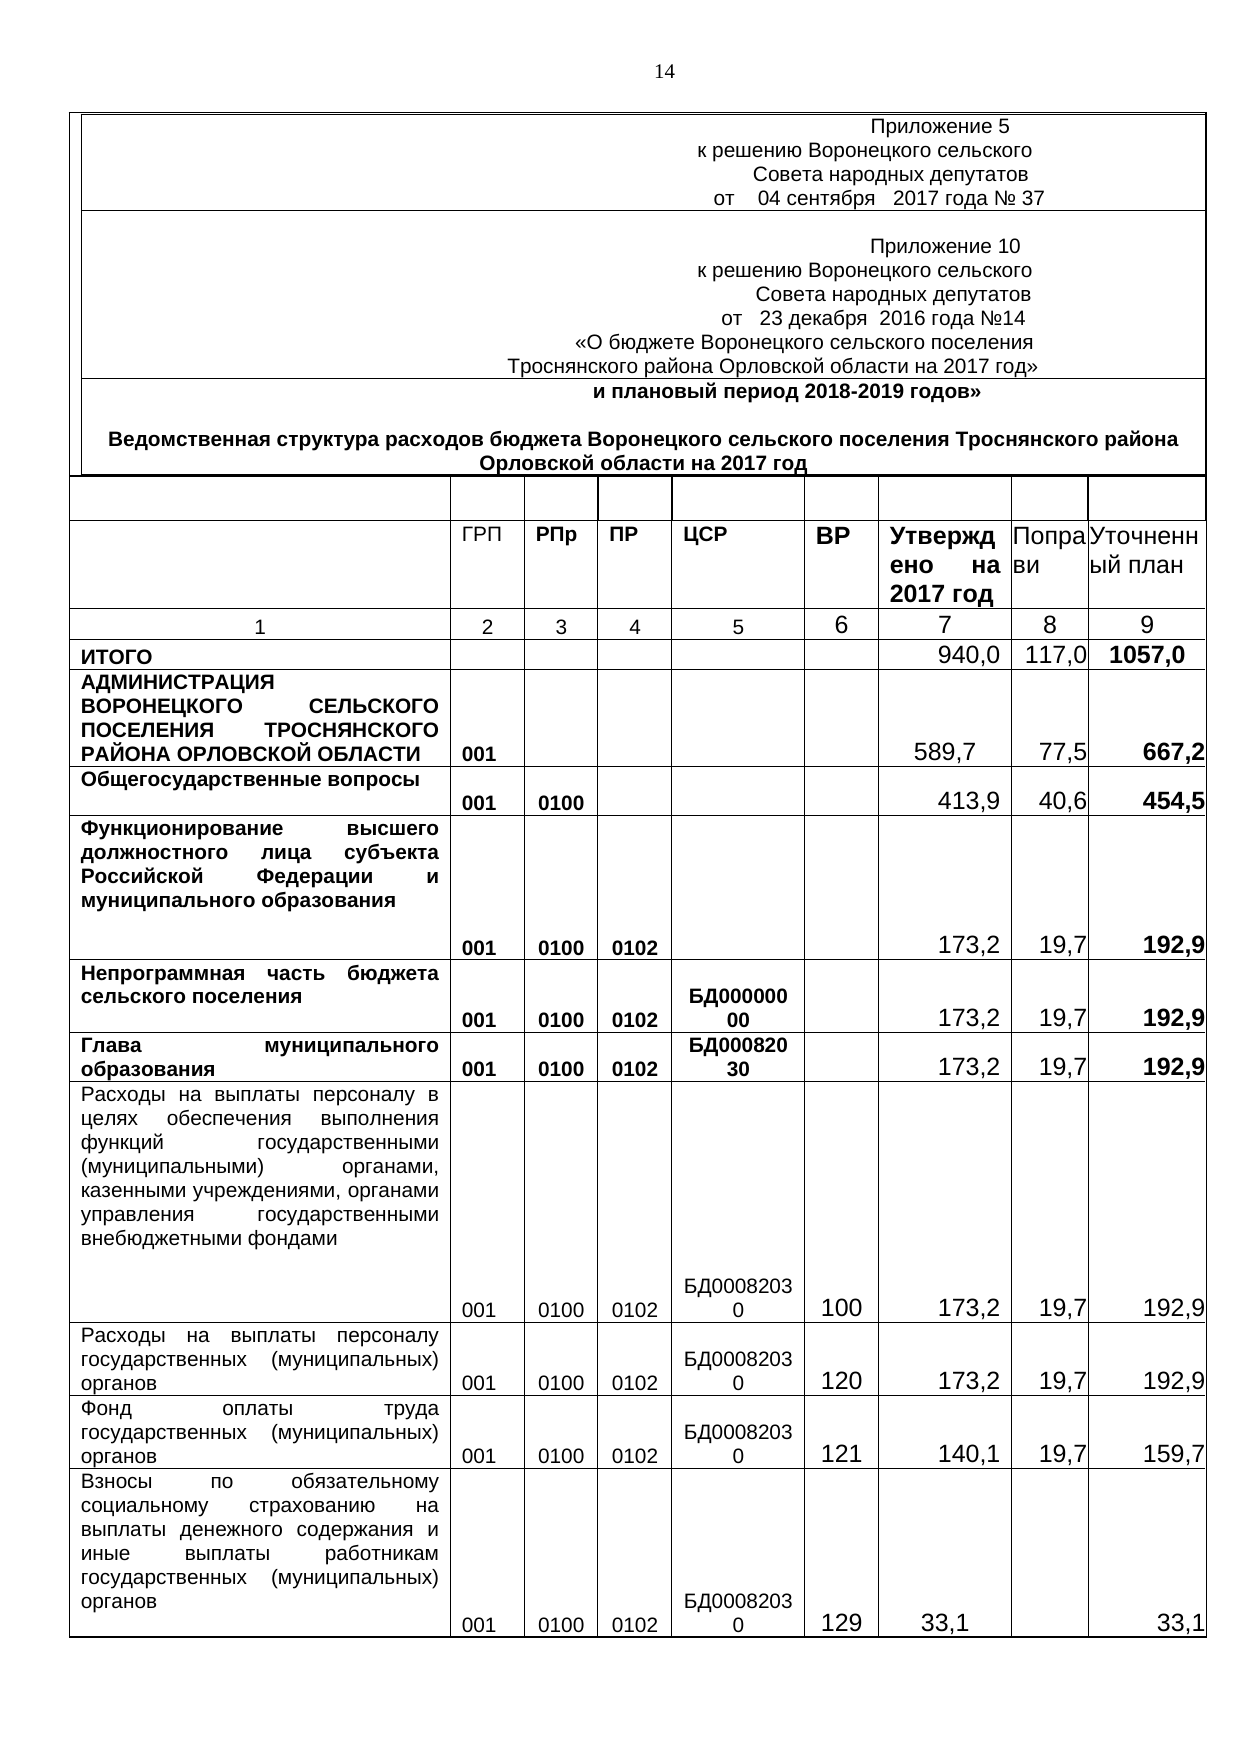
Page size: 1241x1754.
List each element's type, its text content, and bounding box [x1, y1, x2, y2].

table_cell ГРП [451, 521, 524, 608]
table_cell [525, 670, 597, 766]
table_cell 19,7 [1012, 1396, 1088, 1468]
table_cell 192,9 [1089, 815, 1206, 959]
table_cell ИТОГО [70, 640, 450, 669]
table_cell 192,9 [1089, 1322, 1206, 1395]
table_cell [70, 477, 450, 520]
table_cell 0100 [525, 1082, 597, 1322]
table_cell 173,2 [879, 1033, 1011, 1081]
table_cell 1 [70, 609, 450, 639]
table_cell 120 [805, 1323, 878, 1395]
table_cell ВР [805, 521, 878, 608]
table_cell 6 [805, 609, 878, 639]
table_cell 0102 [598, 1469, 671, 1636]
table_cell 33,1 [879, 1469, 1011, 1636]
table_cell 0100 [525, 1323, 597, 1395]
table_cell 0102 [598, 1323, 671, 1395]
table_cell [805, 477, 878, 520]
table_header [82, 379, 1205, 474]
table_cell [805, 670, 878, 766]
table_cell 9 [1089, 608, 1206, 639]
table_cell [1089, 477, 1205, 520]
table_cell [1012, 477, 1087, 520]
table_cell 940,0 [879, 640, 1011, 669]
table_cell [598, 767, 671, 814]
table_cell Утверждено на 2017 год [879, 521, 1011, 608]
table_cell 8 [1012, 609, 1088, 639]
table_cell [525, 477, 597, 520]
table_cell 0100 [525, 816, 597, 959]
table_cell 19,7 [1012, 1082, 1088, 1322]
table_cell [673, 477, 804, 520]
table_cell 5 [672, 609, 804, 639]
table_cell 1057,0 [1089, 639, 1206, 669]
table_cell 001 [451, 960, 524, 1032]
table_cell 159,7 [1089, 1395, 1206, 1468]
table_cell 0102 [598, 1033, 671, 1081]
table_cell РПр [525, 521, 597, 608]
table_cell [451, 477, 524, 520]
table_cell [598, 670, 671, 766]
table_cell БД00082030 [672, 1396, 804, 1468]
table_cell [599, 477, 671, 520]
table_cell [805, 767, 878, 814]
table_cell 589,7 [879, 670, 1011, 766]
table_cell 0102 [598, 960, 671, 1032]
table_cell 001 [451, 1469, 524, 1636]
table_cell ПР [598, 521, 671, 608]
table_cell Поправи [1012, 521, 1088, 608]
table_cell [672, 640, 804, 669]
table_cell 117,0 [1012, 640, 1088, 669]
table_cell [451, 640, 524, 669]
table_cell [805, 640, 878, 669]
table_cell 140,1 [879, 1396, 1011, 1468]
table_cell 667,2 [1089, 669, 1206, 766]
table_cell БД00082030 [672, 1082, 804, 1322]
table_cell Общегосударственные вопросы [70, 767, 450, 814]
table_cell 0102 [598, 1396, 671, 1468]
table_cell 173,2 [879, 1082, 1011, 1322]
table_cell 454,5 [1089, 766, 1206, 814]
table_cell [70, 521, 450, 608]
table_cell [805, 816, 878, 959]
table_cell 19,7 [1012, 960, 1088, 1032]
table_cell 001 [451, 1082, 524, 1322]
table_cell 192,9 [1089, 1081, 1206, 1322]
table_cell 19,7 [1012, 1033, 1088, 1081]
table_cell БД00082030 [672, 1469, 804, 1636]
table_cell Глава муниципального образования [70, 1033, 450, 1081]
table_cell 173,2 [879, 960, 1011, 1032]
table_cell 0100 [525, 1469, 597, 1636]
table_cell 0100 [525, 1033, 597, 1081]
table_cell Фонд оплаты труда государственных (муниципальных) органов [70, 1396, 450, 1468]
table_cell Уточненный план [1089, 521, 1206, 608]
table_cell 001 [451, 1396, 524, 1468]
table_cell [805, 1033, 878, 1081]
table_cell 173,2 [879, 816, 1011, 959]
table_cell АДМИНИСТРАЦИЯ ВОРОНЕЦКОГО СЕЛЬСКОГО ПОСЕЛЕНИЯ ТРОСНЯНСКОГО РАЙОНА ОРЛОВСКОЙ ОБЛАСТИ [70, 670, 450, 766]
table_cell Взносы по обязательному социальному страхованию на выплаты денежного содержания и иные выплаты работникам государственных (муниципальных) органов [70, 1469, 450, 1636]
table_cell 0100 [525, 767, 597, 814]
table_cell 001 [451, 670, 524, 766]
table_cell 33,1 [1089, 1468, 1206, 1636]
table_cell 121 [805, 1396, 878, 1468]
table_cell [879, 477, 1011, 520]
table_header [82, 115, 1205, 210]
table_cell БД00000000 [672, 960, 804, 1032]
table_cell 192,9 [1089, 1032, 1206, 1081]
table_cell 001 [451, 1323, 524, 1395]
table_cell 001 [451, 767, 524, 814]
table_cell 0102 [598, 1082, 671, 1322]
table_cell 192,9 [1089, 959, 1206, 1032]
table_cell БД00082030 [672, 1323, 804, 1395]
table_header [82, 211, 1205, 378]
table_header [70, 113, 81, 475]
table_cell Расходы на выплаты персоналу государственных (муниципальных) органов [70, 1323, 450, 1395]
table_cell 100 [805, 1082, 878, 1322]
table_cell [672, 816, 804, 959]
table_cell 3 [525, 609, 597, 639]
table_cell 173,2 [879, 1323, 1011, 1395]
table_cell 77,5 [1012, 670, 1088, 766]
table_cell [672, 767, 804, 814]
table_cell 0100 [525, 1396, 597, 1468]
table_cell 19,7 [1012, 816, 1088, 959]
table_cell 0100 [525, 960, 597, 1032]
table_cell [805, 960, 878, 1032]
table_cell 7 [879, 609, 1011, 639]
table_cell 2 [451, 609, 524, 639]
table_cell 001 [451, 1033, 524, 1081]
table_cell Функционирование высшего должностного лица субъекта Российской Федерации и муниципального образования [70, 816, 450, 959]
table_cell [672, 670, 804, 766]
table_cell 0102 [598, 816, 671, 959]
table_cell 413,9 [879, 767, 1011, 814]
table_cell 001 [451, 816, 524, 959]
table_cell 4 [598, 609, 671, 639]
table_cell [525, 640, 597, 669]
table_cell [1012, 1469, 1088, 1636]
table_cell [598, 640, 671, 669]
table_cell 129 [805, 1469, 878, 1636]
table_cell 40,6 [1012, 767, 1088, 814]
table_cell БД00082030 [672, 1033, 804, 1081]
table_cell Непрограммная часть бюджета сельского поселения [70, 960, 450, 1032]
table_cell 19,7 [1012, 1323, 1088, 1395]
table_cell ЦСР [672, 521, 804, 608]
